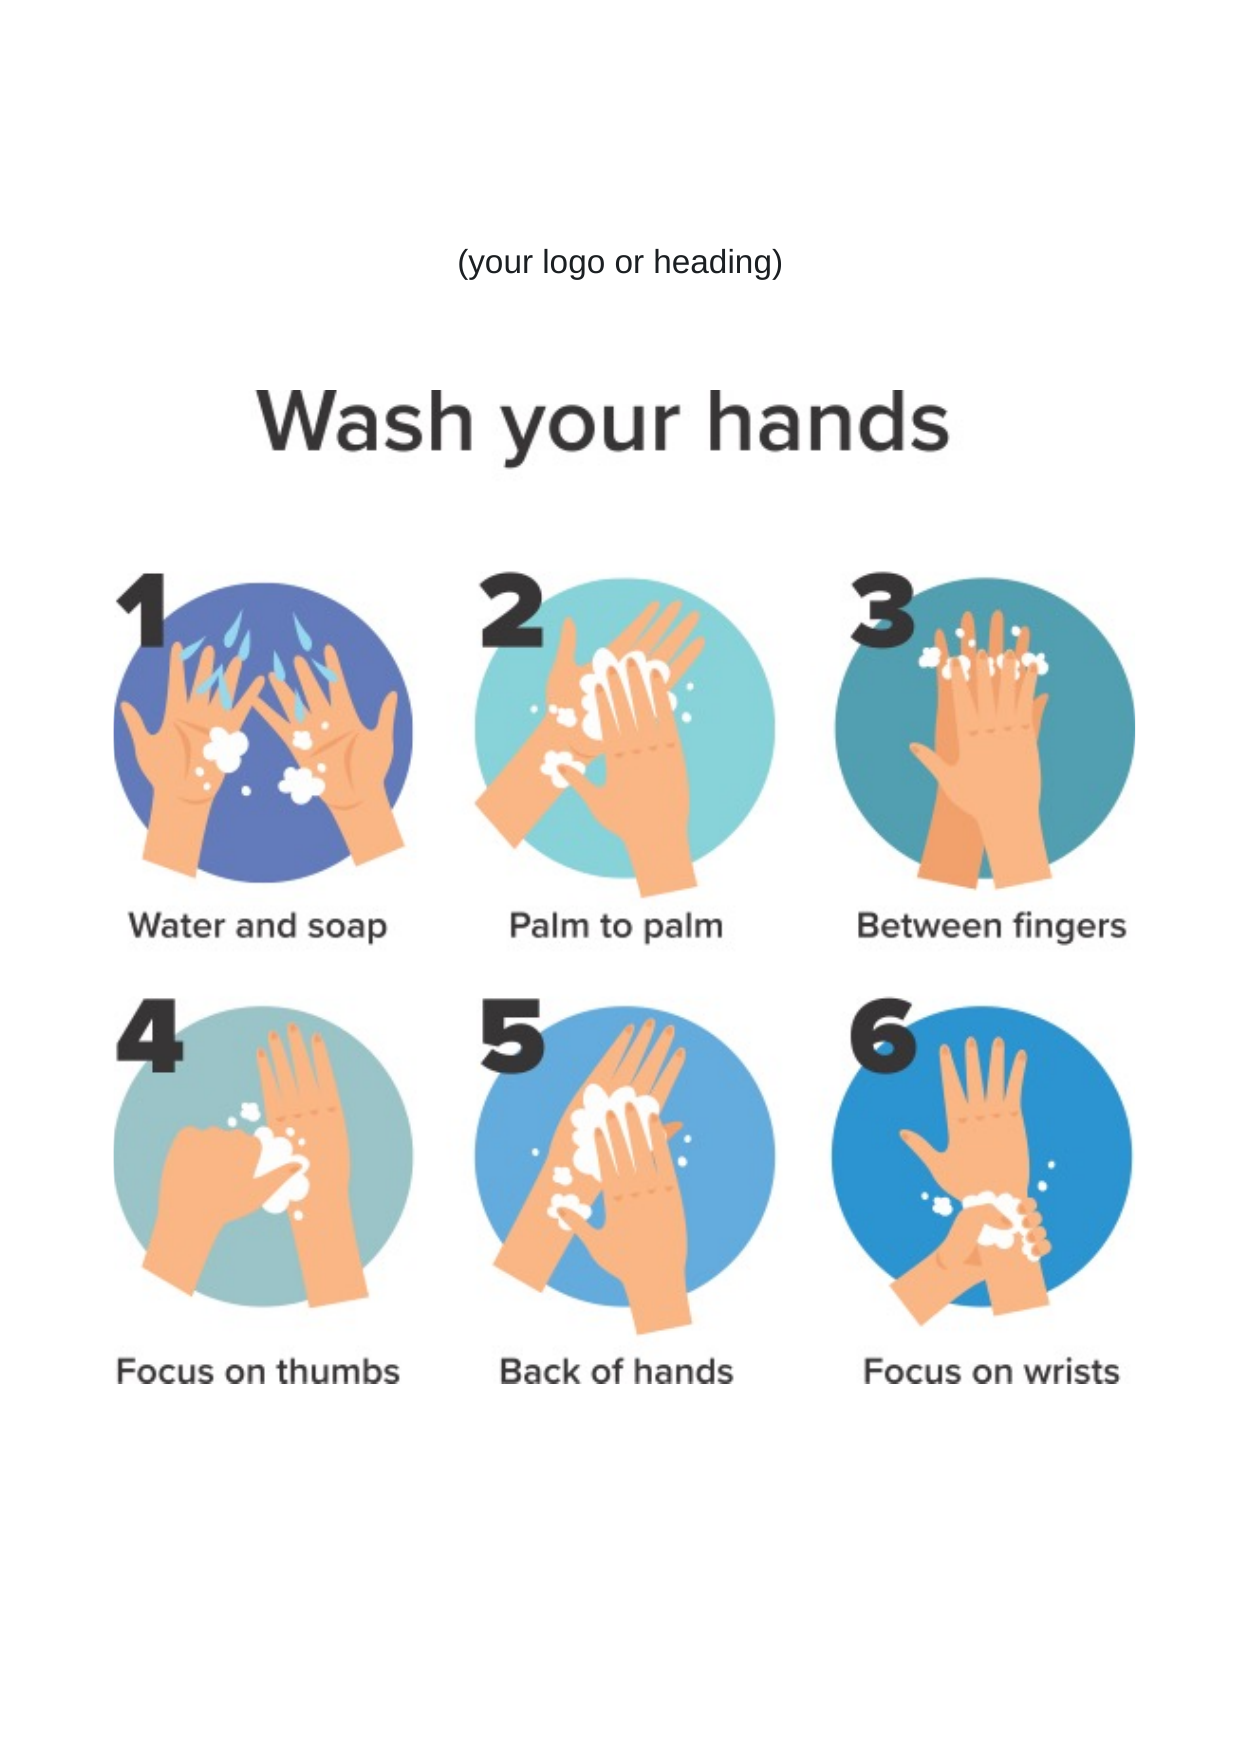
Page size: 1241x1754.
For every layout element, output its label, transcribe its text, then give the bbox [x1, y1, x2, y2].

picture [113, 390, 1135, 1384]
text (your logo or heading) [177, 242, 1063, 281]
